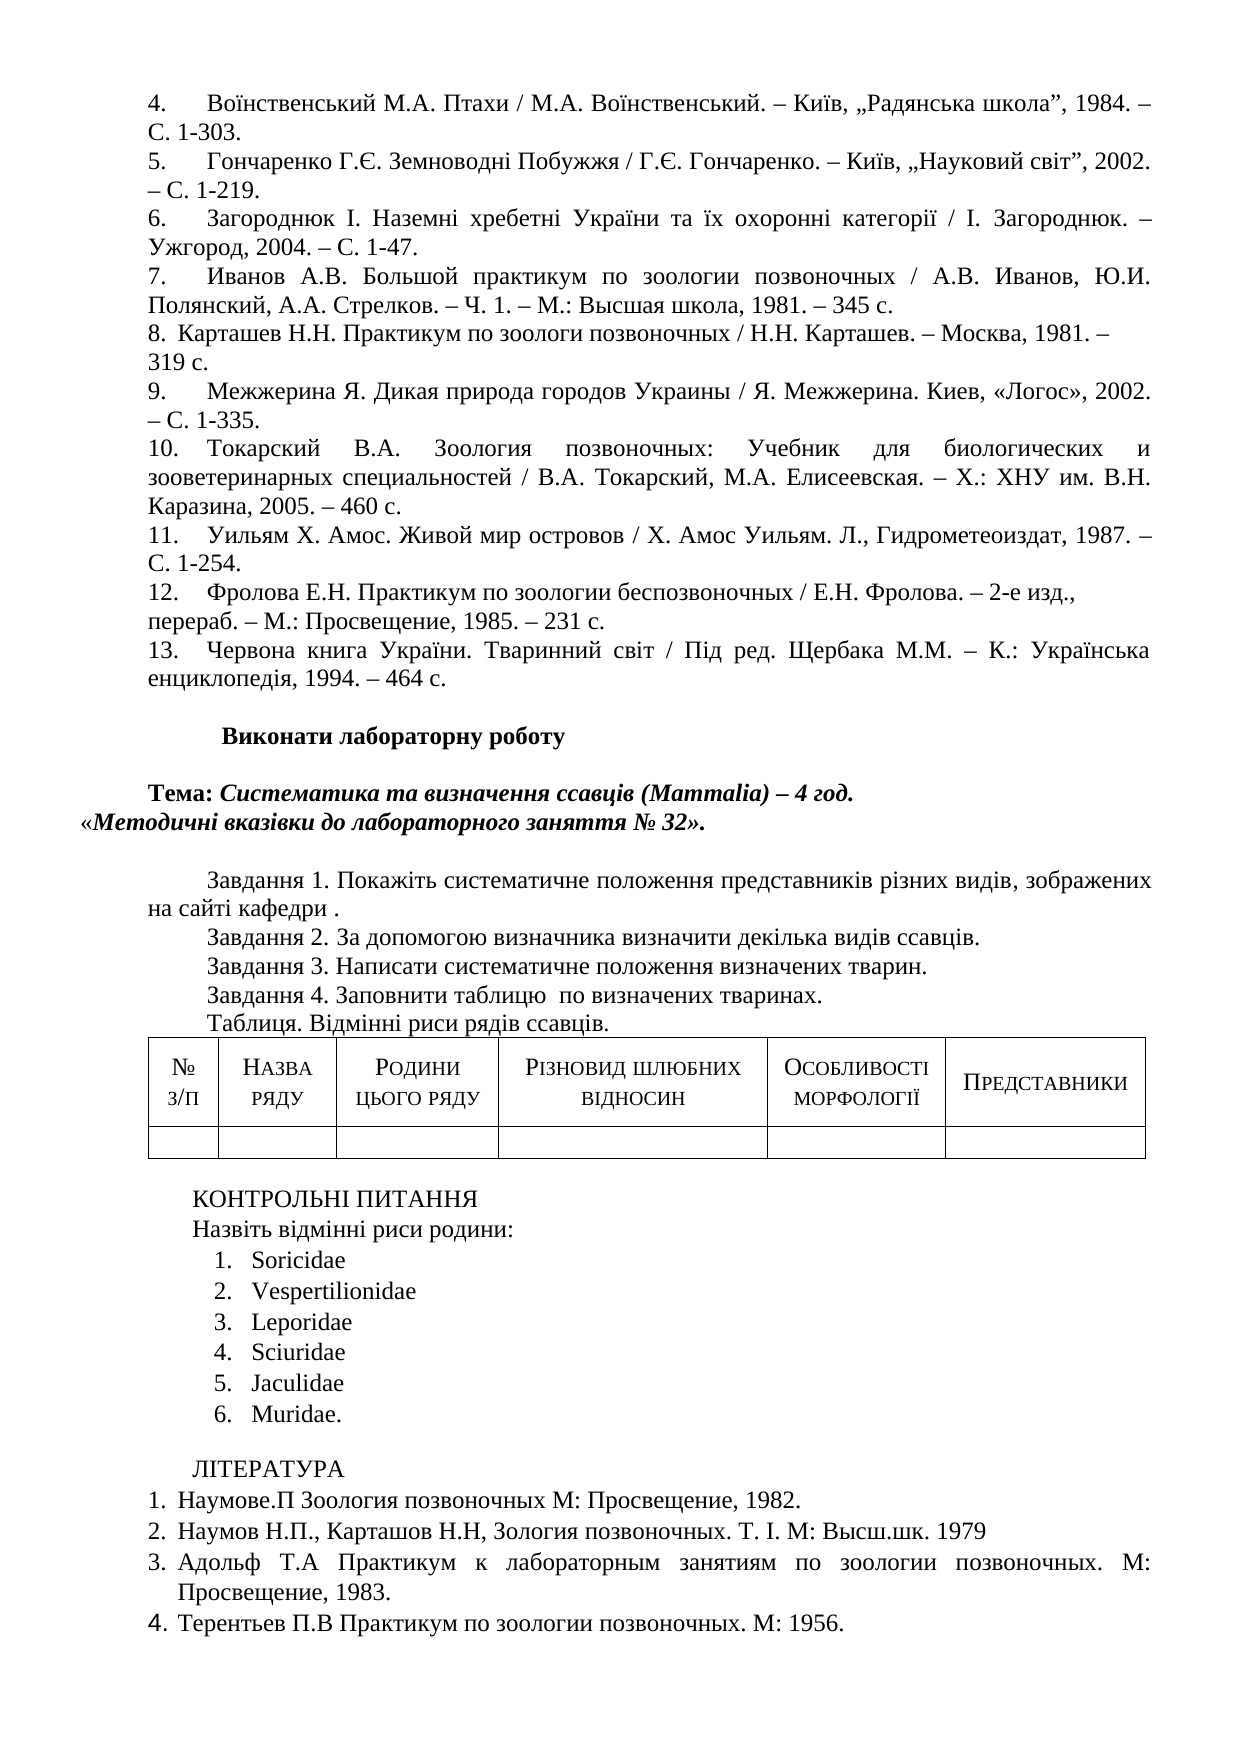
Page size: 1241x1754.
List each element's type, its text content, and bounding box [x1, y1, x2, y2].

list Leporidae [213, 1307, 1152, 1335]
text Завдання 1. Покажіть систематичне положення представників різних видів, зображених на сайті кафедри . [148, 865, 1152, 922]
table_header Особливості морфології [768, 1038, 945, 1126]
list Jaculidae [213, 1368, 1152, 1397]
text Завдання 4. Заповнити таблицю по визначених тваринах. [148, 980, 1152, 1008]
list Soricidae [213, 1245, 1152, 1274]
list Виконати лабораторну роботу [221, 721, 1152, 750]
table_header Родини цього ряду [337, 1038, 498, 1126]
list Sciuridae [213, 1337, 1152, 1366]
list Межжерина Я. Дикая природа городов Украины / Я. Межжерина. Киев, «Логос», 2002. – С. 1-335. [148, 376, 1152, 433]
text Назвіть відмінні риси родини: [192, 1214, 1152, 1243]
table_cell [149, 1127, 218, 1158]
list Иванов А.В. Большой практикум по зоологии позвоночных / А.В. Иванов, Ю.И. Полянский, А.А. Стрелков. – Ч. 1. – М.: Высшая школа, 1981. – 345 с. [148, 261, 1152, 318]
text Таблиця. Відмінні риси рядів ссавців. [148, 1008, 1152, 1037]
list Гончаренко Г.Є. Земноводні Побужжя / Г.Є. Гончаренко. – Київ, „Науковий світ”, 2002. – С. 1-219. [148, 146, 1152, 203]
table_header Назва ряду [219, 1038, 336, 1126]
list Фролова Е.Н. Практикум по зоологии беспозвоночных / Е.Н. Фролова. – 2-е изд., перераб. – М.: Просвещение, 1985. – 231 с. [148, 577, 1152, 635]
list Наумов Н.П., Карташов Н.Н, Зология позвоночных. Т. I. М: Высш.шк. 1979 [148, 1516, 1152, 1545]
text КОНТРОЛЬНІ ПИТАННЯ [148, 1184, 1152, 1212]
list Уильям Х. Амос. Живой мир островов / Х. Амос Уильям. Л., Гидрометеоиздат, 1987. – С. 1-254. [148, 520, 1152, 577]
table_header Представники [946, 1038, 1145, 1126]
list Воїнственський М.А. Птахи / М.А. Воїнственський. – Київ, „Радянська школа”, 1984. – С. 1-303. [148, 88, 1152, 146]
list Vespertilionidae [213, 1276, 1152, 1305]
list Адольф Т.А Практикум к лабораторным занятиям по зоологии позвоночных. М: Просвещение, 1983. [148, 1547, 1152, 1606]
text Завдання 3. Написати систематичне положення визначених тварин. [148, 951, 1152, 980]
table_cell [337, 1127, 498, 1158]
list Наумове.П Зоология позвоночных М: Просвещение, 1982. [148, 1485, 1152, 1514]
list Загороднюк І. Наземні хребетні України та їх охоронні категорії / І. Загороднюк. – Ужгород, 2004. – С. 1-47. [148, 203, 1152, 261]
list Токарский В.А. Зоология позвоночных: Учебник для биологических и зооветеринарных специальностей / В.А. Токарский, М.А. Елисеевская. – Х.: ХНУ им. В.Н. Каразина, 2005. – 460 с. [148, 433, 1152, 520]
table_header № з/п [149, 1038, 218, 1126]
table_cell [946, 1127, 1145, 1158]
list «Методичні вказівки до лабораторного заняття № 32». [74, 807, 1152, 836]
table_cell [499, 1127, 767, 1158]
list Карташев Н.Н. Практикум по зоологи позвоночных / Н.Н. Карташев. – Москва, 1981. – 319 с. [148, 318, 1152, 376]
list Червона книга України. Тваринний світ / Під ред. Щербака М.М. – К.: Українська енциклопедія, 1994. – 464 с. [148, 635, 1152, 692]
text Тема: Систематика та визначення ссавців (Mammalia) – 4 год. [148, 778, 1152, 807]
table_cell [219, 1127, 336, 1158]
table_header Різновид шлюбних відносин [499, 1038, 767, 1126]
text Завдання 2. За допомогою визначника визначити декілька видів ссавців. [148, 922, 1152, 951]
list Muridae. [213, 1399, 1152, 1428]
text ЛІТЕРАТУРА [148, 1454, 1152, 1483]
list Терентьев П.В Практикум по зоологии позвоночных. М: 1956. [148, 1608, 1152, 1637]
table_cell [768, 1127, 945, 1158]
